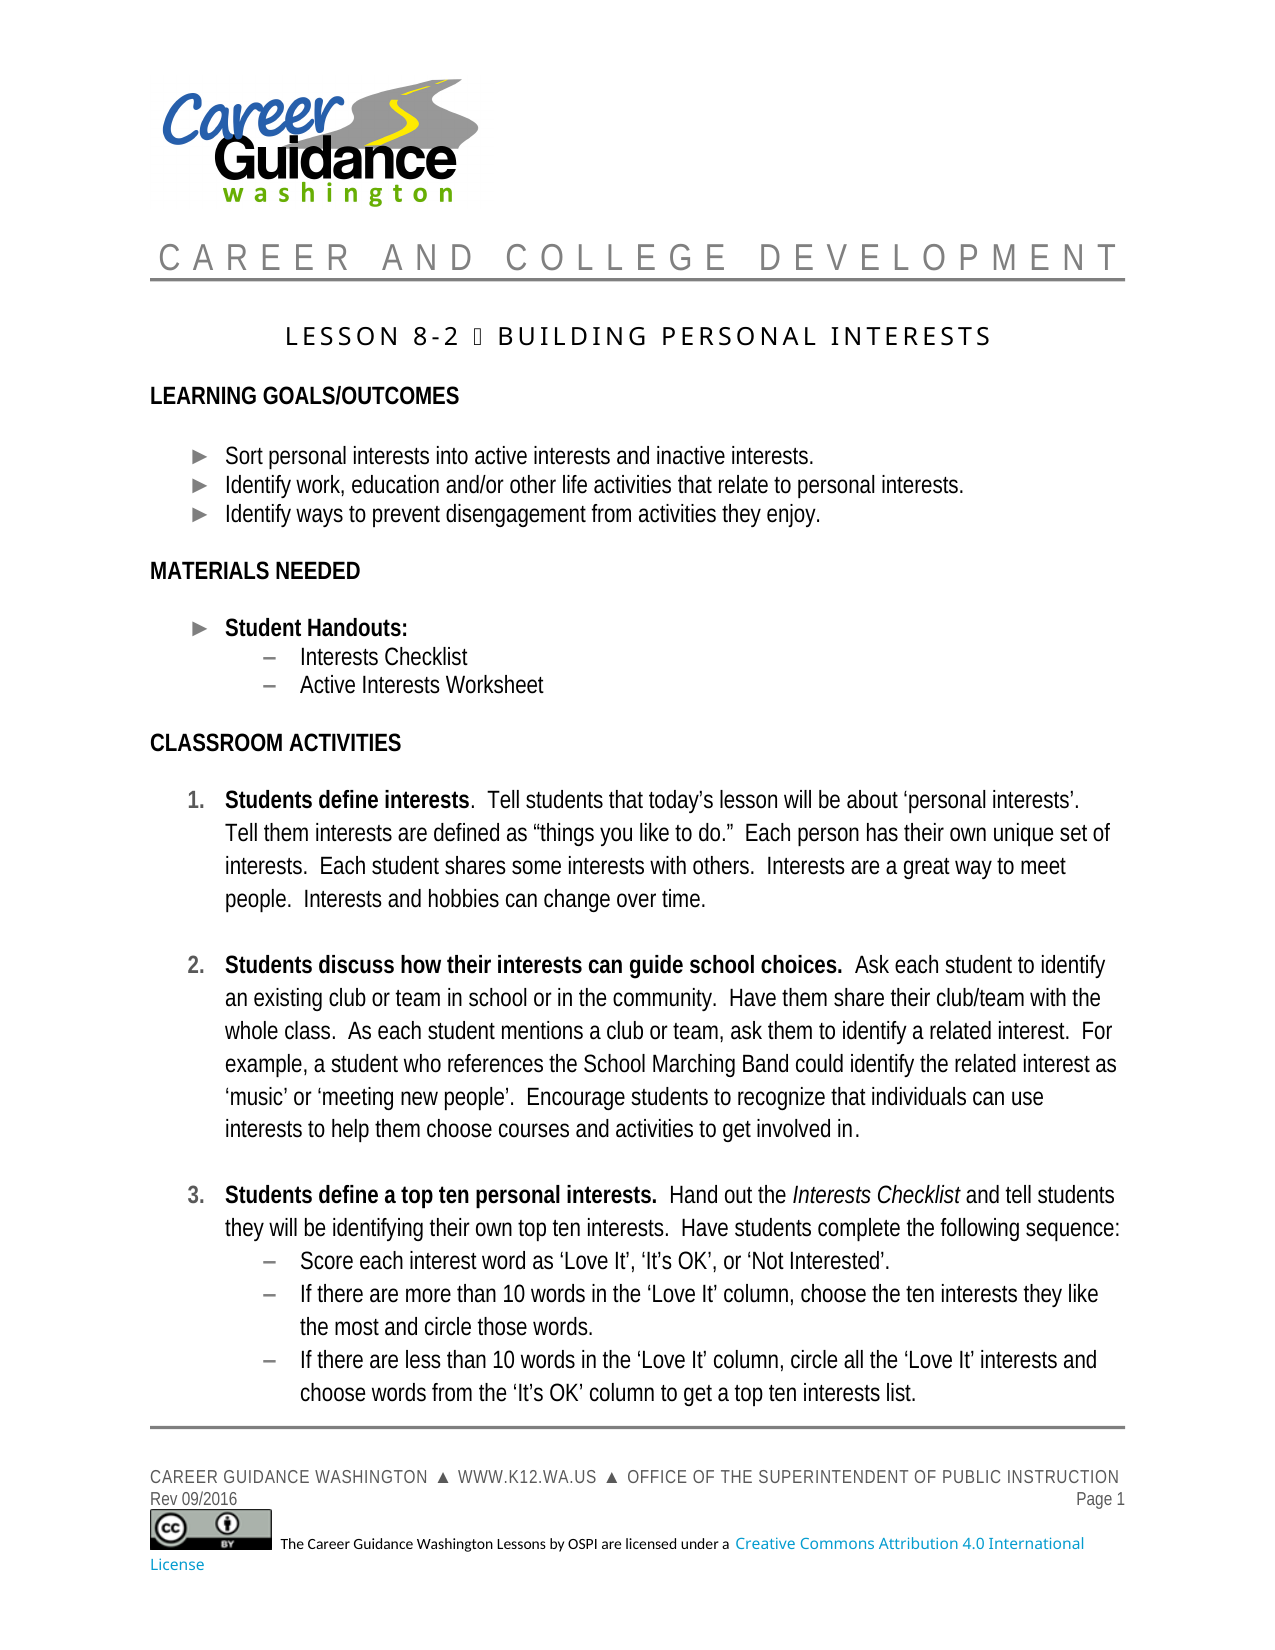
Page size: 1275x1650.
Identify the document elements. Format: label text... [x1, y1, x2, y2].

list Score each interest word as ‘Love It’, ‘It’s OK’, or ‘Not Interested’. [262, 1246, 1125, 1275]
text LEARNING GOALS/OUTCOMES [150, 381, 1125, 410]
list If there are more than 10 words in the ‘Love It’ column, choose the ten interests they like the most and circle those words. [262, 1279, 1125, 1341]
list Interests Checklist [262, 642, 1125, 671]
list Students discuss how their interests can guide school choices. Ask each student to identify an existing club or team in school or in the community. Have them share their club/team with the whole class. As each student mentions a club or team, ask them to identify a related interest. For example, a student who references the School Marching Band could identify the related interest as ‘music’ or ‘meeting new people’. Encourage students to recognize that individuals can use interests to help them choose courses and activities to get involved in. [187, 950, 1125, 1143]
list Students define a top ten personal interests. Hand out the Interests Checklist and tell students they will be identifying their own top ten interests. Have students complete the following sequence: [187, 1180, 1125, 1242]
list Active Interests Worksheet [262, 671, 1125, 699]
list Identify ways to prevent disengagement from activities they enjoy. [187, 498, 1125, 527]
list Sort personal interests into active interests and inactive interests. [187, 441, 1125, 470]
picture [888, 1539, 893, 1549]
picture [150, 75, 494, 209]
list Identify work, education and/or other life activities that relate to personal interests. [187, 470, 1125, 498]
list Student Handouts: [187, 613, 1125, 642]
list If there are less than 10 words in the ‘Love It’ column, circle all the ‘Love It’ interests and choose words from the ‘It’s OK’ column to get a top ten interests list. [262, 1345, 1125, 1407]
picture [929, 1539, 934, 1549]
text CLASSROOM ACTIVITIES [150, 728, 1125, 757]
text MATERIALS NEEDED [150, 556, 1125, 584]
text CAREER AND COLLEGE DEVELOPMENT [150, 235, 1125, 278]
list Students define interests. Tell students that today’s lesson will be about ‘personal interests’. Tell them interests are defined as “things you like to do.” Each person has their own unique set of interests. Each student shares some interests with others. Interests are a great way to meet people. Interests and hobbies can change over time. [187, 785, 1125, 913]
text LESSON 8-2 BUILDING PERSONAL INTERESTS [150, 319, 1125, 353]
picture [150, 1509, 272, 1550]
picture [858, 1540, 863, 1549]
